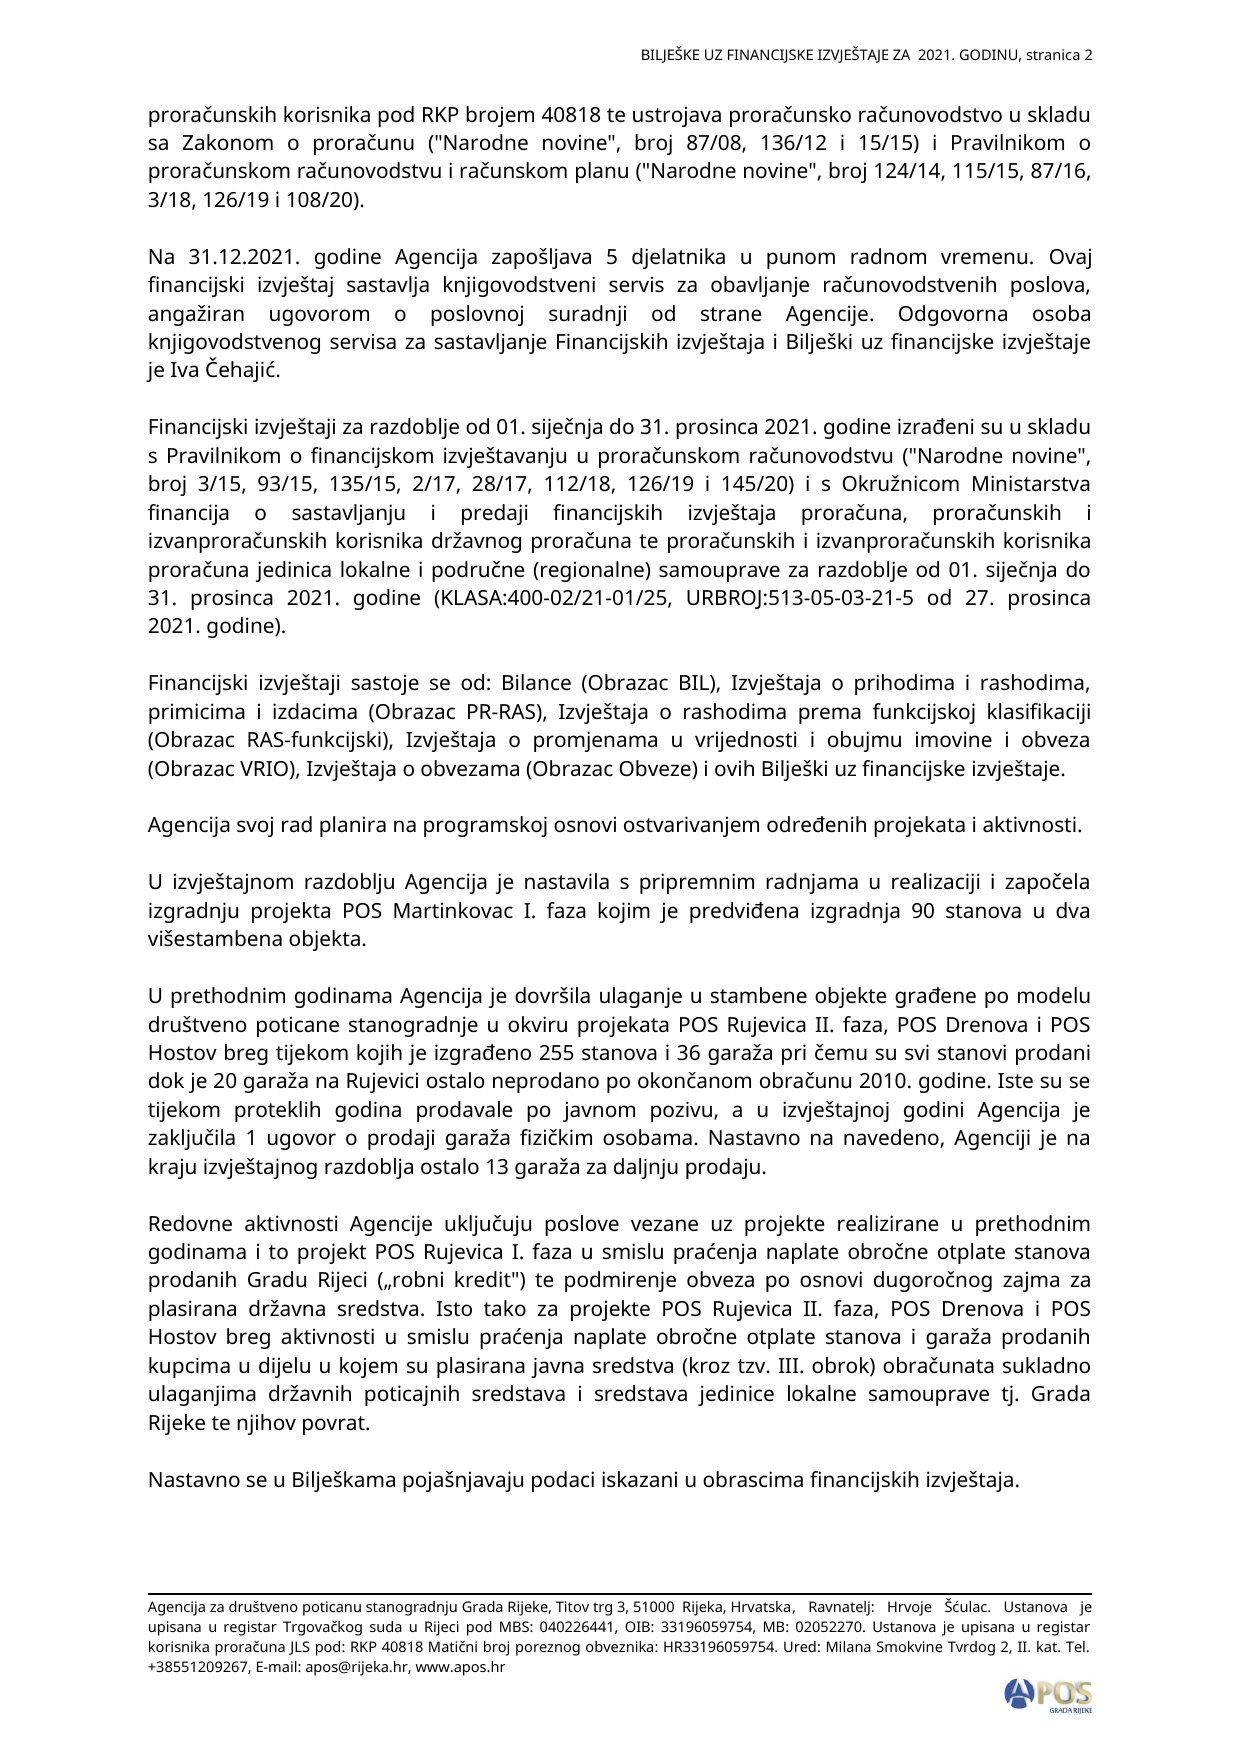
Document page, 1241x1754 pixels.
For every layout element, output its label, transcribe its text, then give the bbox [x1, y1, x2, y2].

text Financijski izvještaji sastoje se od: Bilance (Obrazac BIL), Izvještaja o prihodima i rashodima, primicima i izdacima (Obrazac PR-RAS), Izvještaja o rashodima prema funkcijskoj klasifikaciji (Obrazac RAS-funkcijski), Izvještaja o promjenama u vrijednosti i obujmu imovine i obveza (Obrazac VRIO), Izvještaja o obvezama (Obrazac Obveze) i ovih Bilješki uz financijske izvještaje. [148, 668, 1092, 782]
text Agencija svoj rad planira na programskoj osnovi ostvarivanjem određenih projekata i aktivnosti. [148, 811, 1092, 839]
text Nastavno se u Bilješkama pojašnjavaju podaci iskazani u obrascima financijskih izvještaja. [148, 1465, 1092, 1493]
text Financijski izvještaji za razdoblje od 01. siječnja do 31. prosinca 2021. godine izrađeni su u skladu s Pravilnikom o financijskom izvještavanju u proračunskom računovodstvu ("Narodne novine", broj 3/15, 93/15, 135/15, 2/17, 28/17, 112/18, 126/19 i 145/20) i s Okružnicom Ministarstva financija o sastavljanju i predaji financijskih izvještaja proračuna, proračunskih i izvanproračunskih korisnika državnog proračuna te proračunskih i izvanproračunskih korisnika proračuna jedinica lokalne i područne (regionalne) samouprave za razdoblje od 01. siječnja do 31. prosinca 2021. godine (KLASA:400-02/21-01/25, URBROJ:513-05-03-21-5 od 27. prosinca 2021. godine). [148, 412, 1092, 640]
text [148, 100, 1092, 213]
text U izvještajnom razdoblju Agencija je nastavila s pripremnim radnjama u realizaciji i započela izgradnju projekta POS Martinkovac I. faza kojim je predviđena izgradnja 90 stanova u dva višestambena objekta. [148, 867, 1092, 953]
text Na 31.12.2021. godine Agencija zapošljava 5 djelatnika u punom radnom vremenu. Ovaj financijski izvještaj sastavlja knjigovodstveni servis za obavljanje računovodstvenih poslova, angažiran ugovorom o poslovnoj suradnji od strane Agencije. Odgovorna osoba knjigovodstvenog servisa za sastavljanje Financijskih izvještaja i Bilješki uz financijske izvještaje je Iva Čehajić. [148, 242, 1092, 384]
text Redovne aktivnosti Agencije uključuju poslove vezane uz projekte realizirane u prethodnim godinama i to projekt POS Rujevica I. faza u smislu praćenja naplate obročne otplate stanova prodanih Gradu Rijeci („robni kredit") te podmirenje obveza po osnovi dugoročnog zajma za plasirana državna sredstva. Isto tako za projekte POS Rujevica II. faza, POS Drenova i POS Hostov breg aktivnosti u smislu praćenja naplate obročne otplate stanova i garaža prodanih kupcima u dijelu u kojem su plasirana javna sredstva (kroz tzv. III. obrok) obračunata sukladno ulaganjima državnih poticajnih sredstava i sredstava jedinice lokalne samouprave tj. Grada Rijeke te njihov povrat. [148, 1209, 1092, 1436]
picture [1003, 1676, 1093, 1716]
text U prethodnim godinama Agencija je dovršila ulaganje u stambene objekte građene po modelu društveno poticane stanogradnje u okviru projekata POS Rujevica II. faza, POS Drenova i POS Hostov breg tijekom kojih je izgrađeno 255 stanova i 36 garaža pri čemu su svi stanovi prodani dok je 20 garaža na Rujevici ostalo neprodano po okončanom obračunu 2010. godine. Iste su se tijekom proteklih godina prodavale po javnom pozivu, a u izvještajnoj godini Agencija je zaključila 1 ugovor o prodaji garaža fizičkim osobama. Nastavno na navedeno, Agenciji je na kraju izvještajnog razdoblja ostalo 13 garaža za daljnju prodaju. [148, 981, 1092, 1180]
